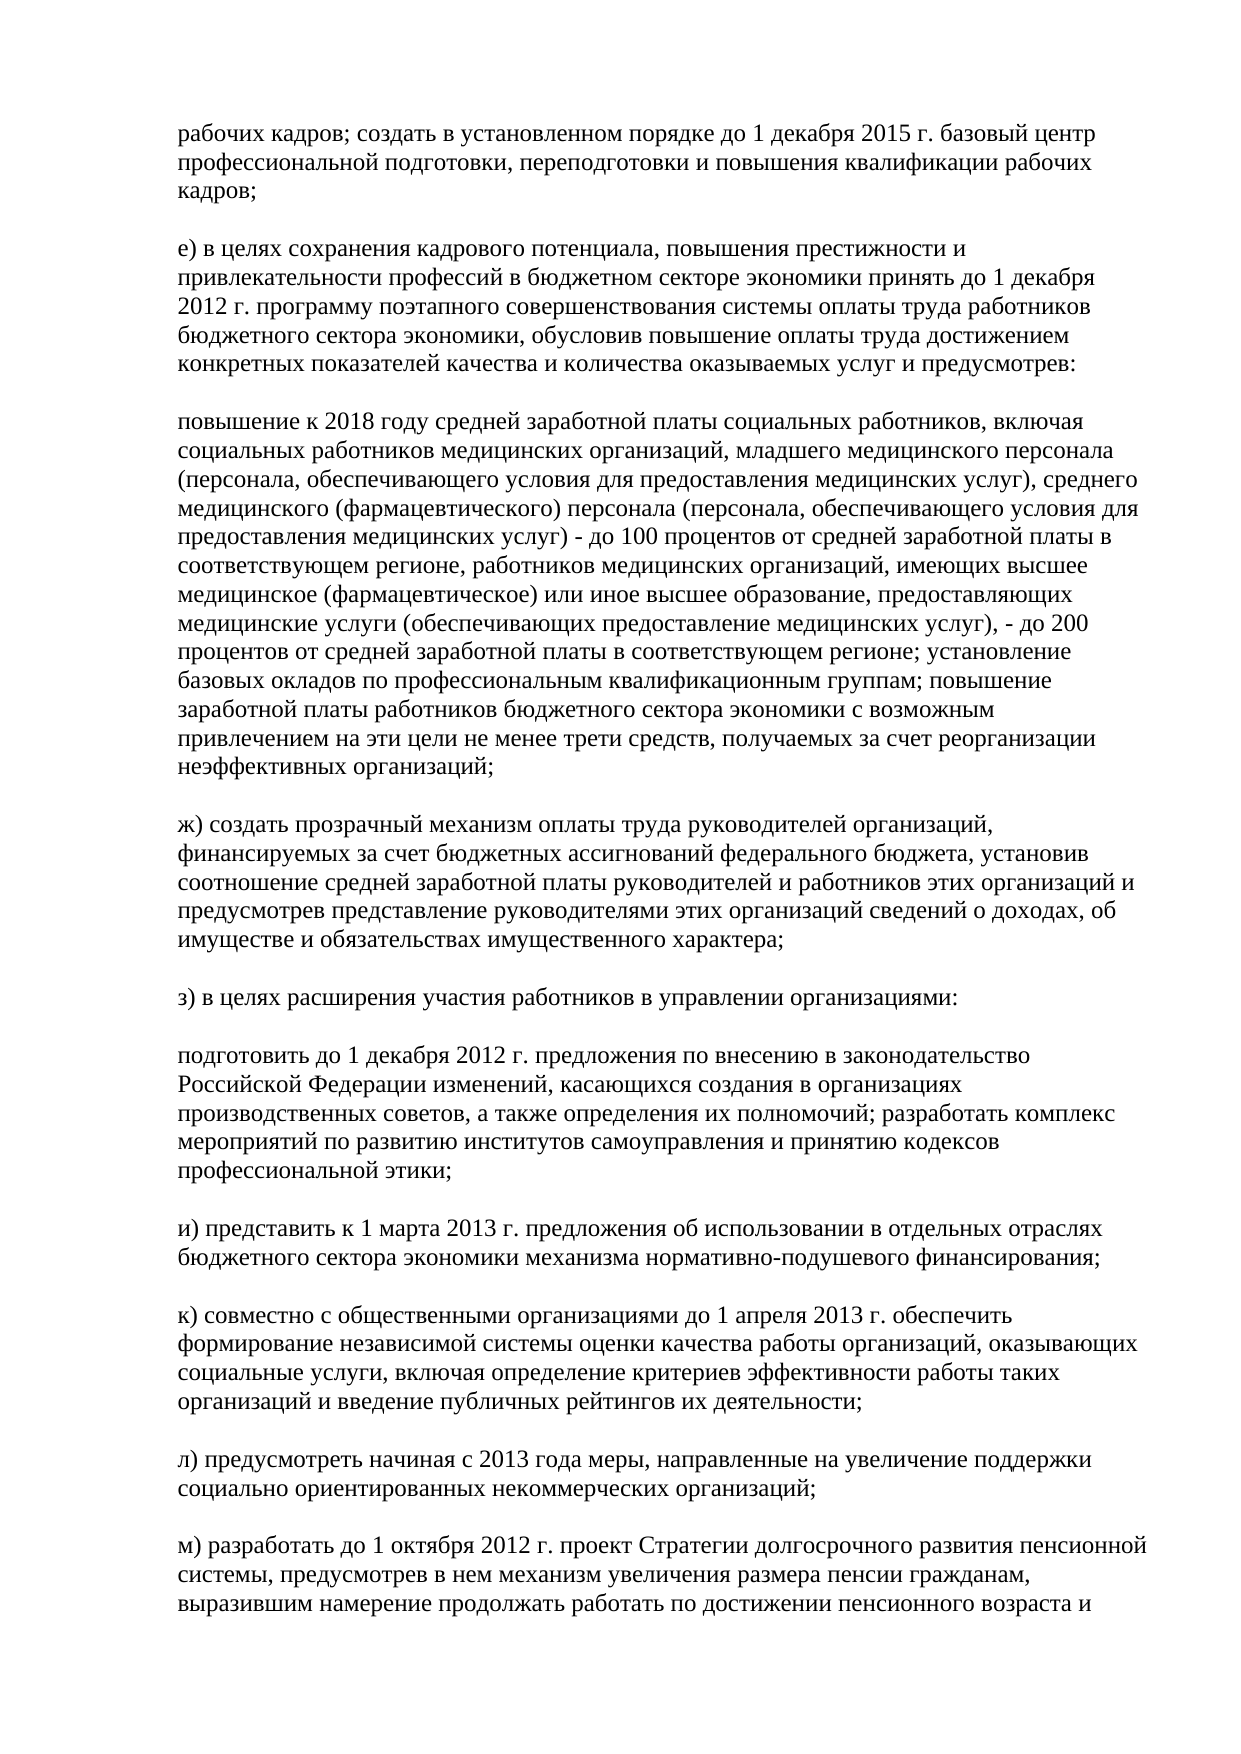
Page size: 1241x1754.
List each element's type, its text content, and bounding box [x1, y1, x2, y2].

text е) в целях сохранения кадрового потенциала, повышения престижности и привлекательности профессий в бюджетном секторе экономики принять до 1 декабря 2012 г. программу поэтапного совершенствования системы оплаты труда работников бюджетного сектора экономики, обусловив повышение оплаты труда достижением конкретных показателей качества и количества оказываемых услуг и предусмотрев: [177, 233, 1152, 377]
text л) предусмотреть начиная с 2013 года меры, направленные на увеличение поддержки социально ориентированных некоммерческих организаций; [177, 1444, 1152, 1501]
text подготовить до 1 декабря 2012 г. предложения по внесению в законодательство Российской Федерации изменений, касающихся создания в организациях производственных советов, а также определения их полномочий; разработать комплекс мероприятий по развитию институтов самоуправления и принятию кодексов профессиональной этики; [177, 1040, 1152, 1184]
text и) представить к 1 марта 2013 г. предложения об использовании в отдельных отраслях бюджетного сектора экономики механизма нормативно-подушевого финансирования; [177, 1213, 1152, 1271]
text ж) создать прозрачный механизм оплаты труда руководителей организаций, финансируемых за счет бюджетных ассигнований федерального бюджета, установив соотношение средней заработной платы руководителей и работников этих организаций и предусмотрев представление руководителями этих организаций сведений о доходах, об имуществе и обязательствах имущественного характера; [177, 809, 1152, 953]
text з) в целях расширения участия работников в управлении организациями: [177, 982, 1152, 1011]
text повышение к 2018 году средней заработной платы социальных работников, включая социальных работников медицинских организаций, младшего медицинского персонала (персонала, обеспечивающего условия для предоставления медицинских услуг), среднего медицинского (фармацевтического) персонала (персонала, обеспечивающего условия для предоставления медицинских услуг) - до 100 процентов от средней заработной платы в соответствующем регионе, работников медицинских организаций, имеющих высшее медицинское (фармацевтическое) или иное высшее образование, предоставляющих медицинские услуги (обеспечивающих предоставление медицинских услуг), - до 200 процентов от средней заработной платы в соответствующем регионе; установление базовых окладов по профессиональным квалификационным группам; повышение заработной платы работников бюджетного сектора экономики с возможным привлечением на эти цели не менее трети средств, получаемых за счет реорганизации неэффективных организаций; [177, 406, 1152, 780]
text к) совместно с общественными организациями до 1 апреля 2013 г. обеспечить формирование независимой системы оценки качества работы организаций, оказывающих социальные услуги, включая определение критериев эффективности работы таких организаций и введение публичных рейтингов их деятельности; [177, 1300, 1152, 1415]
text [177, 118, 1152, 204]
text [177, 1531, 1152, 1617]
